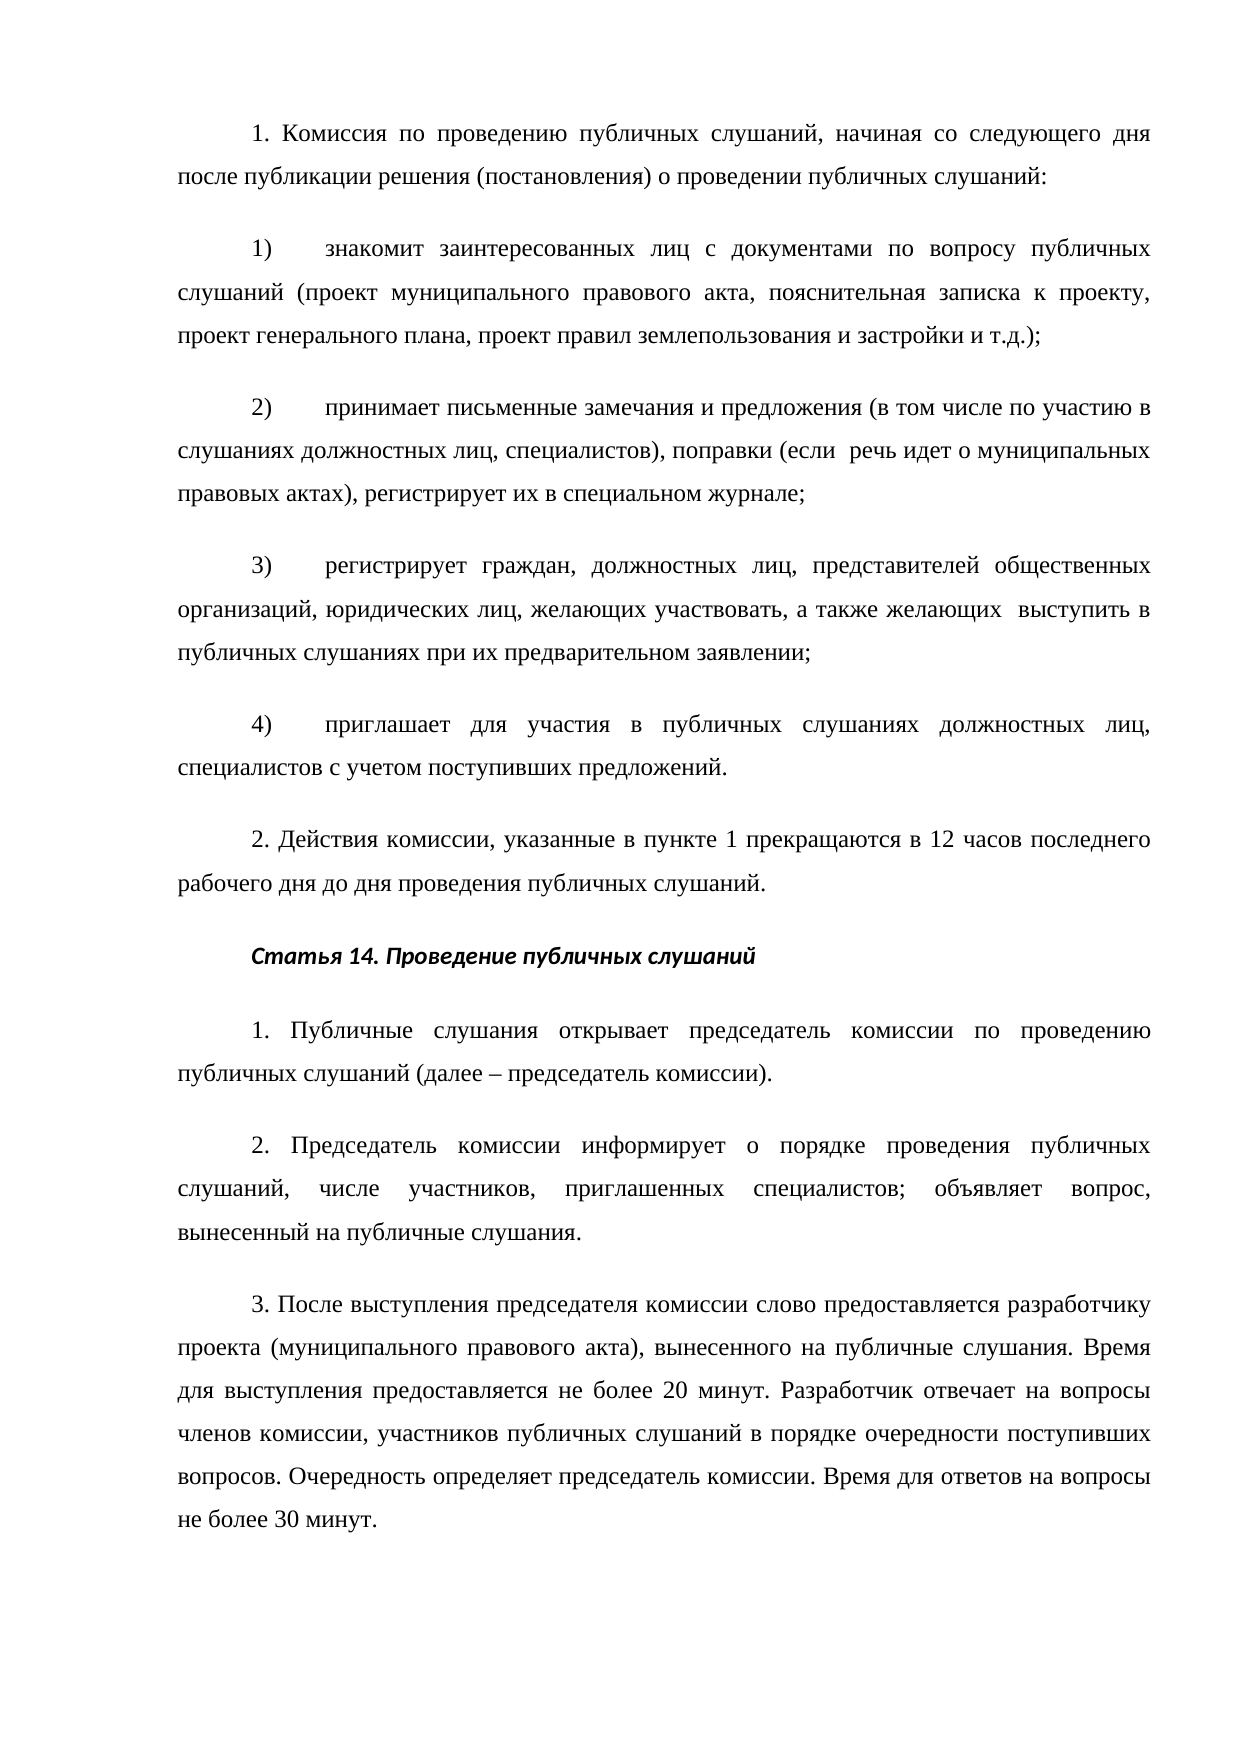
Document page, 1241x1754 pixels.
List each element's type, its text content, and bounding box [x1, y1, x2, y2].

text 2. Председатель комиссии информирует о порядке проведения публичных слушаний, числе участников, приглашенных специалистов; объявляет вопрос, вынесенный на публичные слушания. [177, 1130, 1152, 1245]
text 1. Комиссия по проведению публичных слушаний, начиная со следующего дня после публикации решения (постановления) о проведении публичных слушаний: [177, 118, 1152, 190]
text 4) приглашает для участия в публичных слушаниях должностных лиц, специалистов с учетом поступивших предложений. [177, 709, 1152, 781]
text 3. После выступления председателя комиссии слово предоставляется разработчику проекта (муниципального правового акта), вынесенного на публичные слушания. Время для выступления предоставляется не более 20 минут. Разработчик отвечает на вопросы членов комиссии, участников публичных слушаний в порядке очередности поступивших вопросов. Очередность определяет председатель комиссии. Время для ответов на вопросы не более 30 минут. [177, 1289, 1152, 1533]
text 1) знакомит заинтересованных лиц с документами по вопросу публичных слушаний (проект муниципального правового акта, пояснительная записка к проекту, проект генерального плана, проект правил землепользования и застройки и т.д.); [177, 233, 1152, 348]
text Статья 14. Проведение публичных слушаний [177, 940, 1152, 971]
text 3) регистрирует граждан, должностных лиц, представителей общественных организаций, юридических лиц, желающих участвовать, а также желающих выступить в публичных слушаниях при их предварительном заявлении; [177, 551, 1152, 666]
text 2. Действия комиссии, указанные в пункте 1 прекращаются в 12 часов последнего рабочего дня до дня проведения публичных слушаний. [177, 824, 1152, 896]
text 2) принимает письменные замечания и предложения (в том числе по участию в слушаниях должностных лиц, специалистов), поправки (если речь идет о муниципальных правовых актах), регистрирует их в специальном журнале; [177, 392, 1152, 507]
text 1. Публичные слушания открывает председатель комиссии по проведению публичных слушаний (далее – председатель комиссии). [177, 1015, 1152, 1087]
